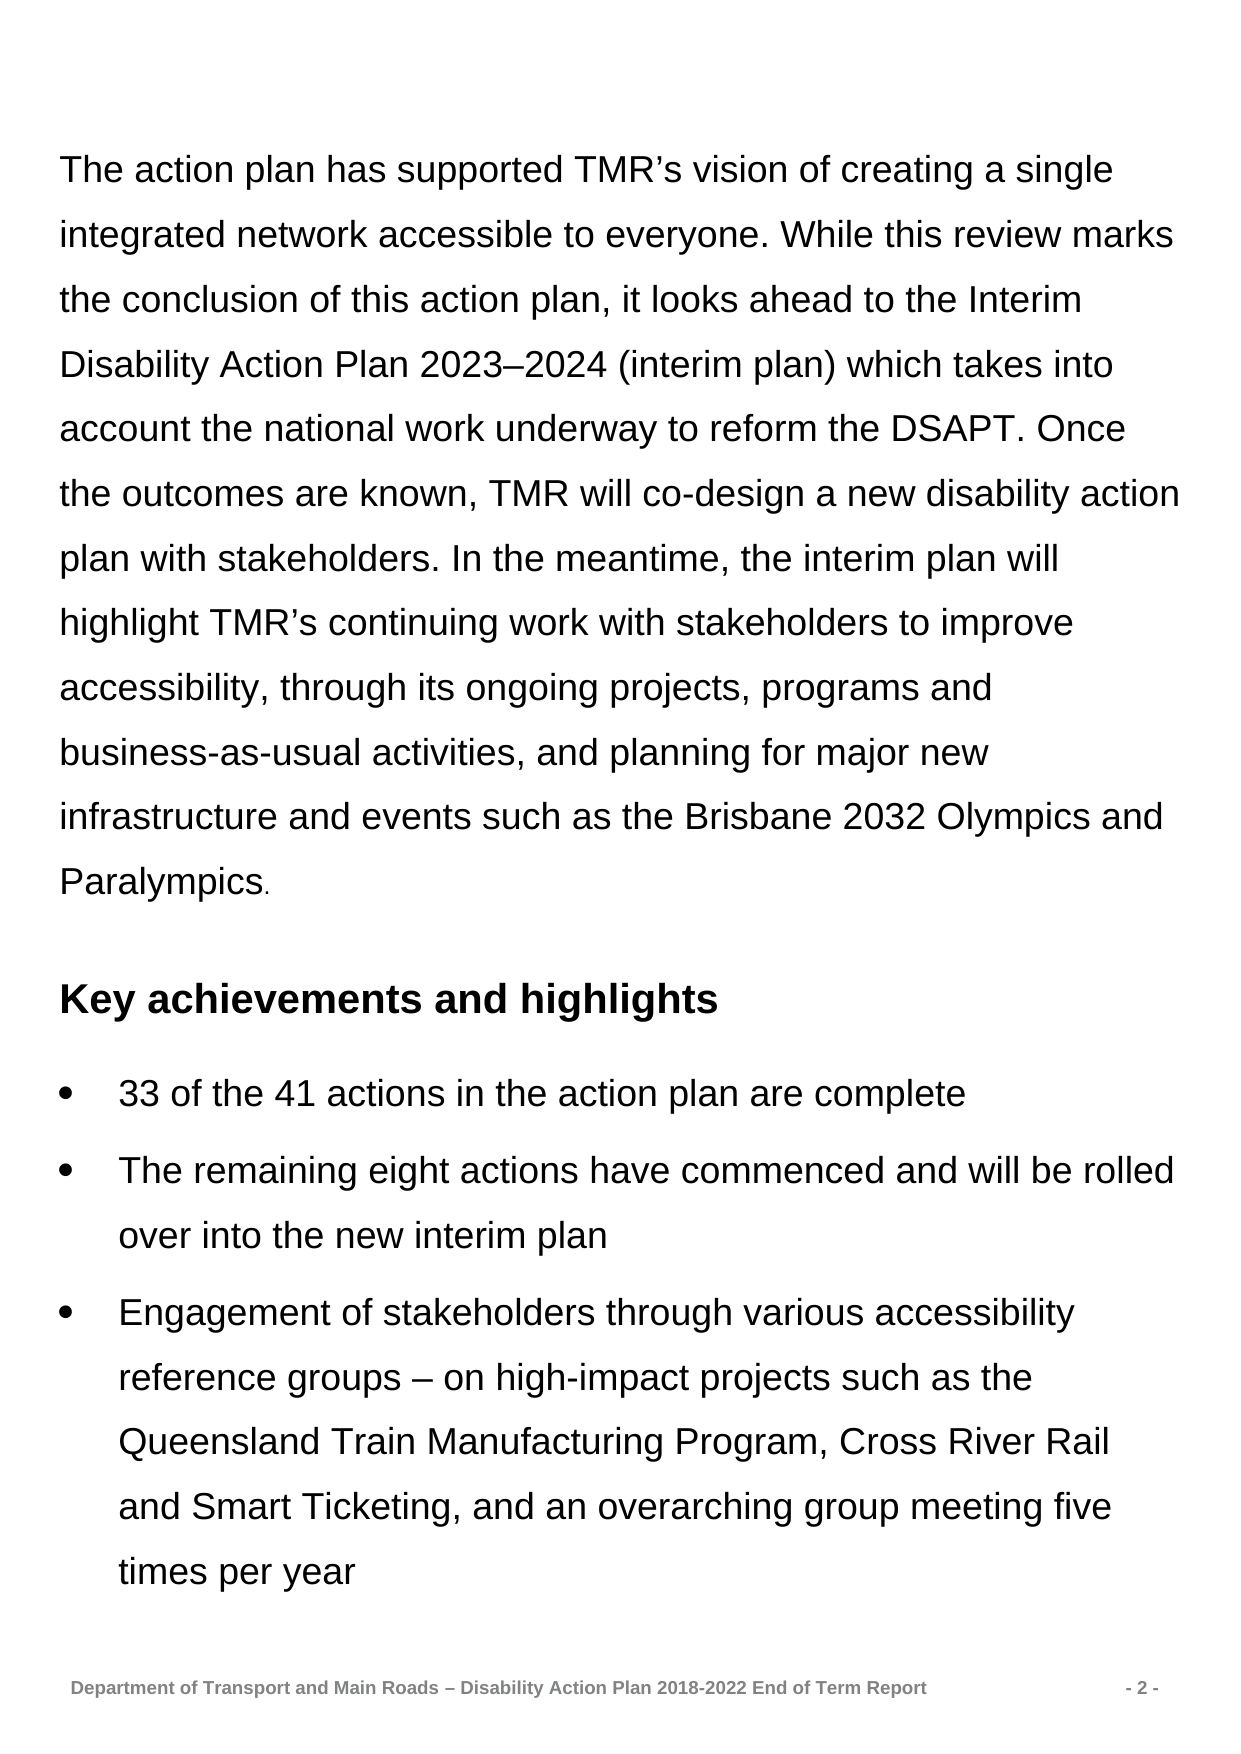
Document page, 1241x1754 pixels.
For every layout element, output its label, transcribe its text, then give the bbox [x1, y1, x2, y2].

text The action plan has supported TMR’s vision of creating a single integrated network accessible to everyone. While this review marks the conclusion of this action plan, it looks ahead to the Interim Disability Action Plan 2023–2024 (interim plan) which takes into account the national work underway to reform the DSAPT. Once the outcomes are known, TMR will co-design a new disability action plan with stakeholders. In the meantime, the interim plan will highlight TMR’s continuing work with stakeholders to improve accessibility, through its ongoing projects, programs and business-as-usual activities, and planning for major new infrastructure and events such as the Brisbane 2032 Olympics and Paralympics. [59, 148, 1181, 902]
list The remaining eight actions have commenced and will be rolled over into the new interim plan [59, 1148, 1181, 1256]
list 33 of the 41 actions in the action plan are complete [59, 1071, 1181, 1114]
list Engagement of stakeholders through various accessibility reference groups – on high-impact projects such as the Queensland Train Manufacturing Program, Cross River Rail and Smart Ticketing, and an overarching group meeting five times per year [59, 1290, 1181, 1592]
subtitle Key achievements and highlights [59, 974, 1181, 1022]
